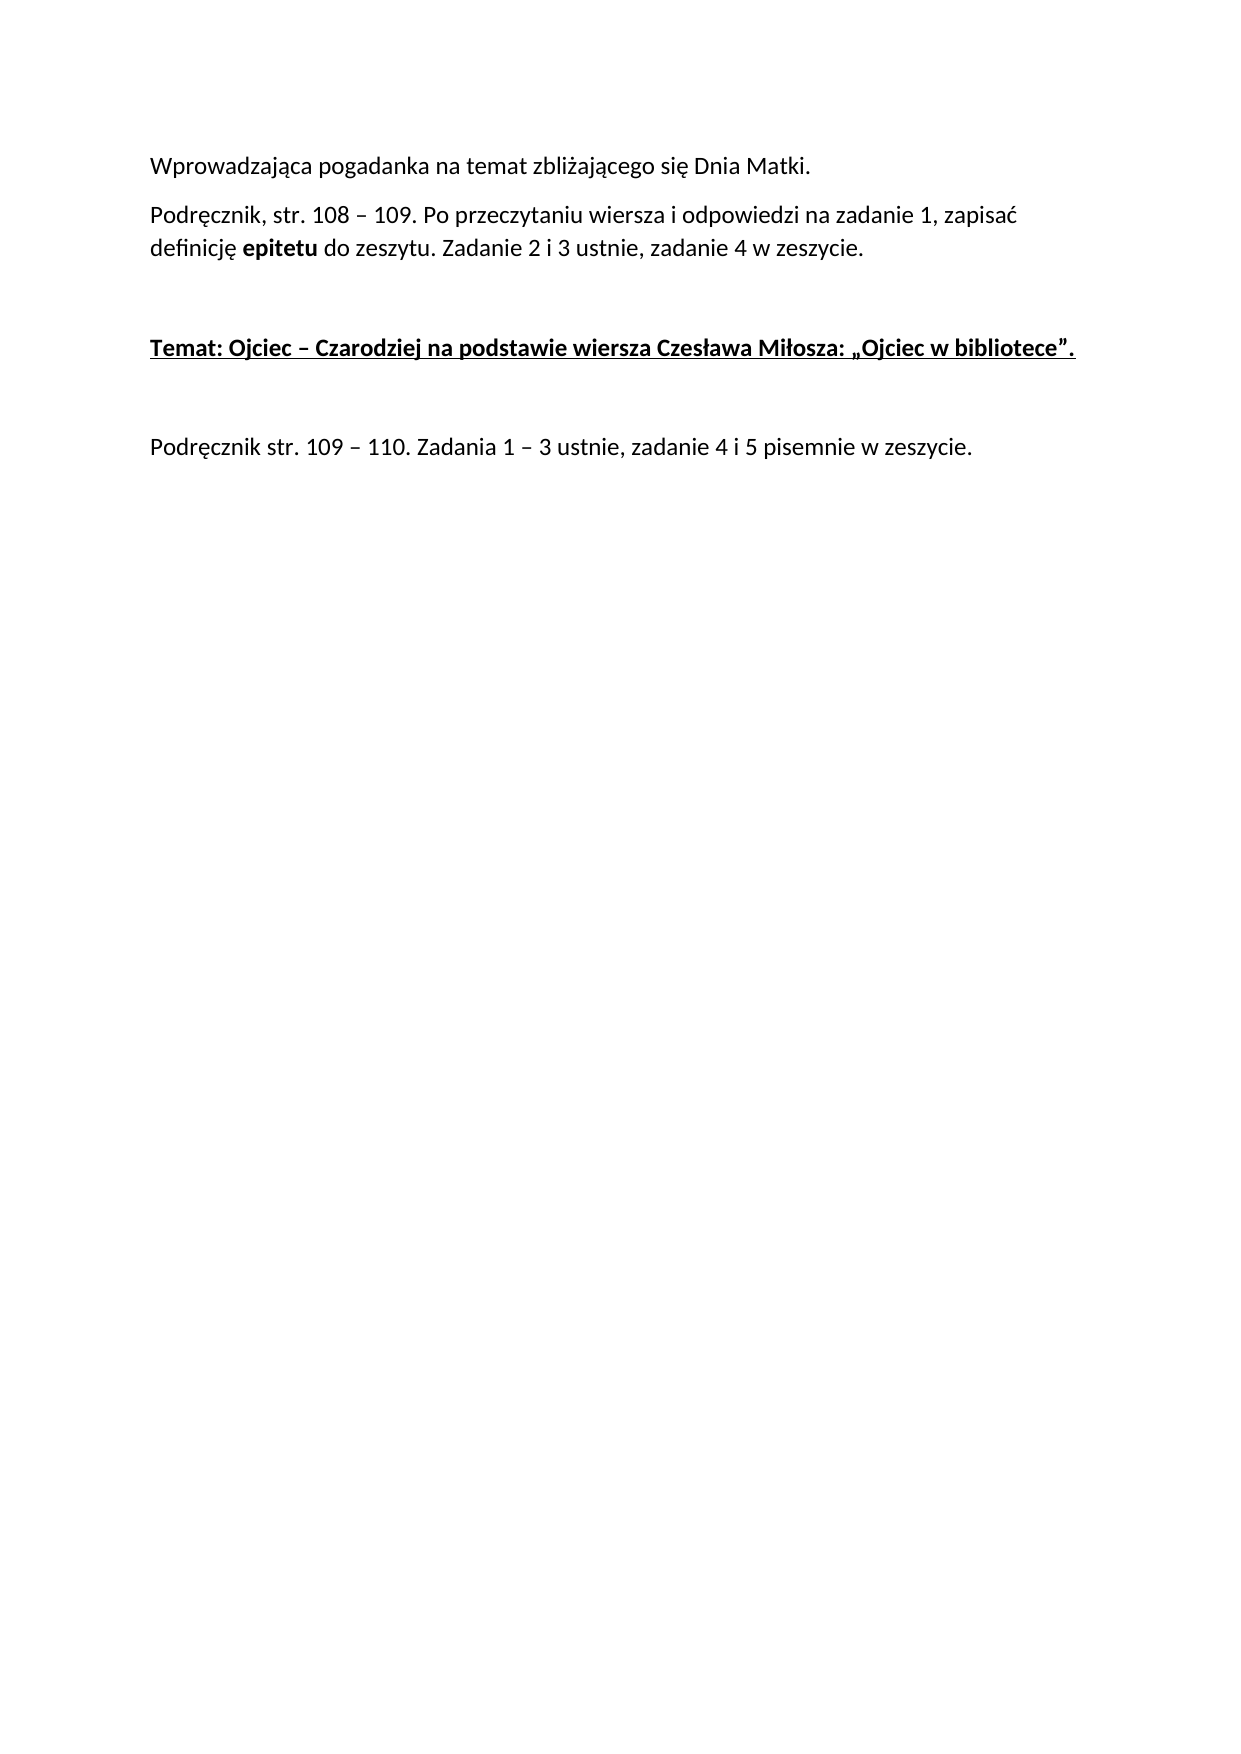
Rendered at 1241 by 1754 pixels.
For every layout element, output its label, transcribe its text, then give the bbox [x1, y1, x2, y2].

text Podręcznik str. 109 – 110. Zadania 1 – 3 ustnie, zadanie 4 i 5 pisemnie w zeszycie. [150, 431, 1090, 461]
text Temat: Ojciec – Czarodziej na podstawie wiersza Czesława Miłosza: „Ojciec w bibliotece”. [150, 332, 1090, 362]
text Wprowadzająca pogadanka na temat zbliżającego się Dnia Matki. [150, 150, 1090, 181]
text Podręcznik, str. 108 – 109. Po przeczytaniu wiersza i odpowiedzi na zadanie 1, zapisać definicję epitetu do zeszytu. Zadanie 2 i 3 ustnie, zadanie 4 w zeszycie. [150, 199, 1090, 263]
